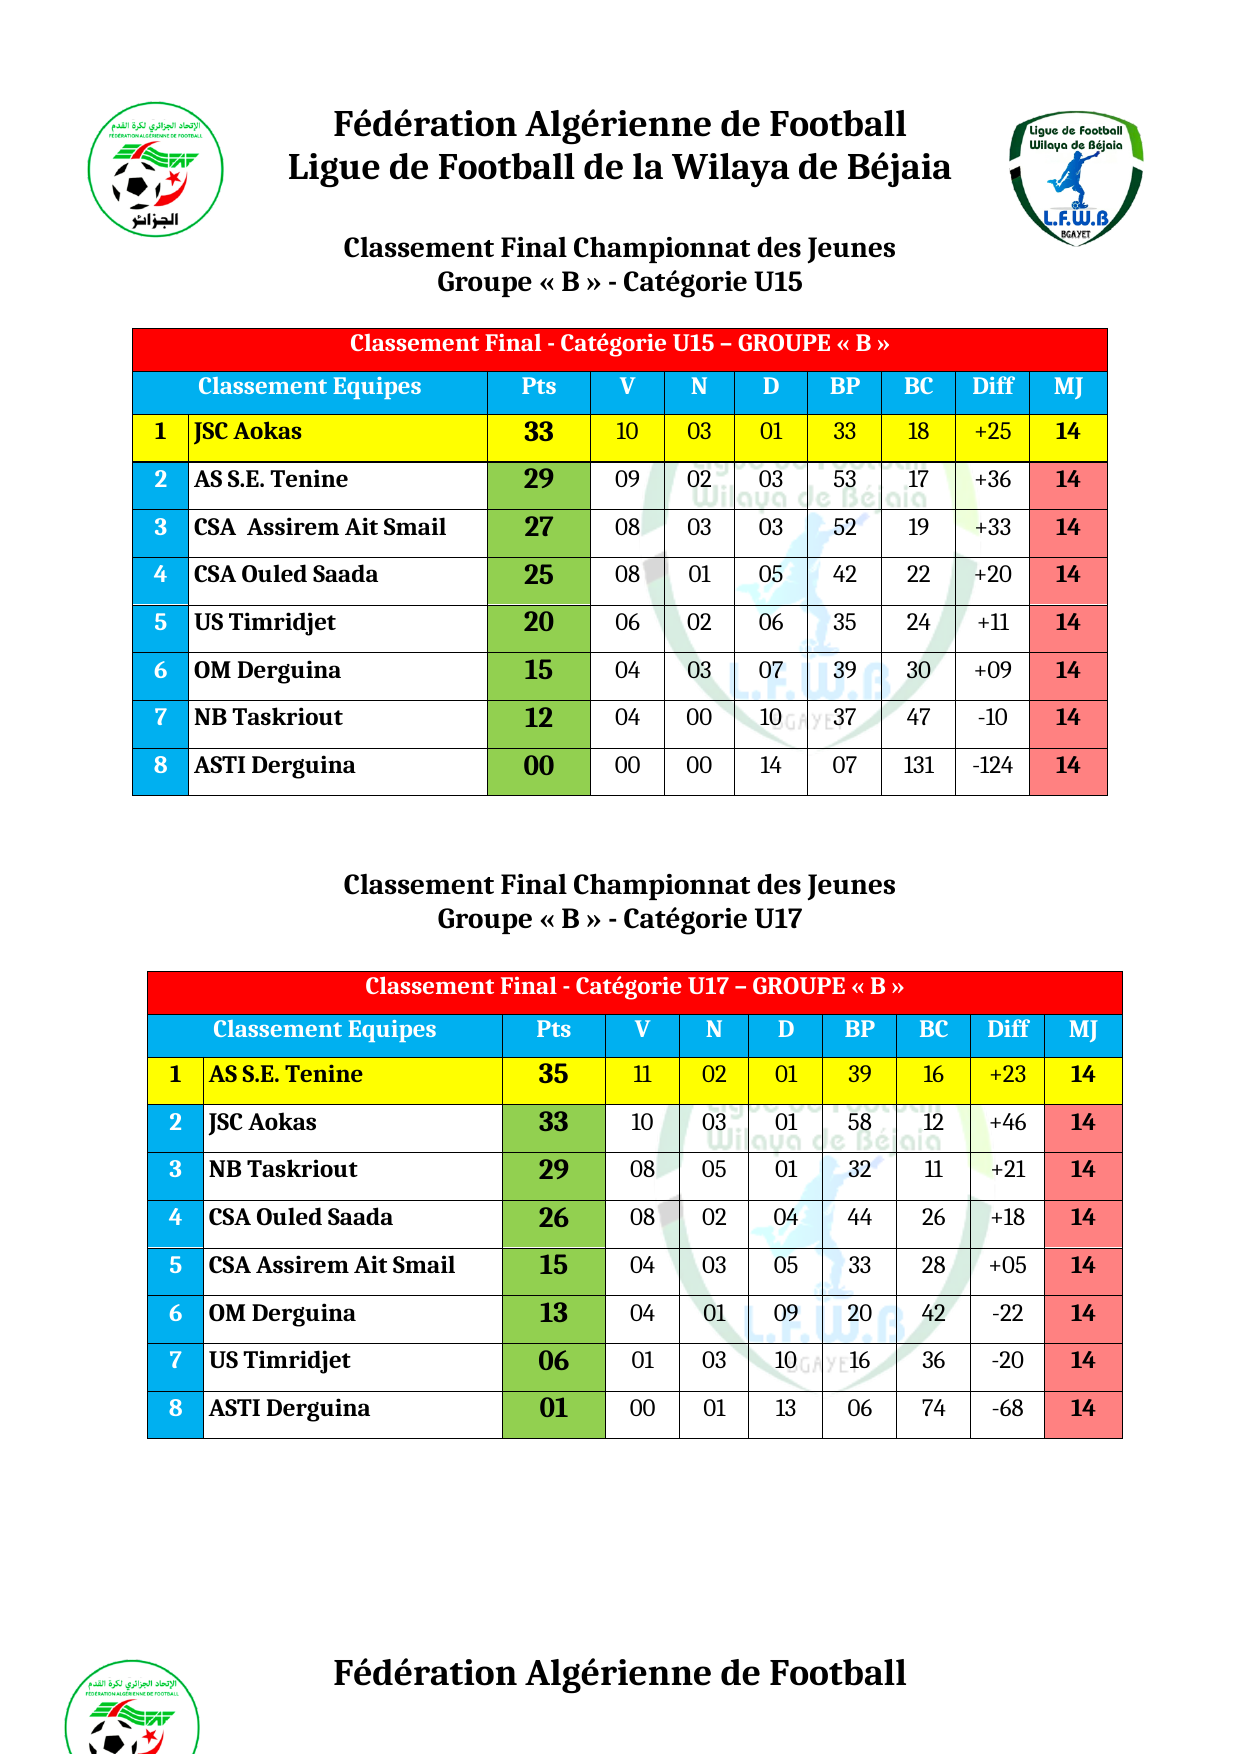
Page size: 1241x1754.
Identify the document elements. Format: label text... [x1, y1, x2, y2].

table_cell 24 [882, 606, 955, 652]
table_cell 3 [148, 1153, 203, 1200]
table_cell V [591, 372, 664, 414]
text Classement Final Championnat des Jeunes [148, 232, 1092, 265]
table_cell 14 [735, 749, 807, 795]
table_cell 05 [749, 1249, 822, 1295]
table_cell 08 [606, 1201, 679, 1247]
table_cell 52 [808, 510, 881, 557]
table_cell 04 [591, 701, 664, 748]
table_cell 12 [897, 1105, 970, 1152]
table_cell 27 [488, 510, 590, 557]
table_cell 01 [606, 1344, 679, 1391]
table_cell CSA Ouled Saada [189, 558, 487, 604]
table_cell 39 [808, 653, 881, 700]
table_cell 14 [1030, 558, 1107, 604]
table_cell +25 [956, 415, 1029, 461]
table_cell 10 [591, 415, 664, 461]
text Fédération Algérienne de Football [227, 1651, 1092, 1694]
table_cell 07 [735, 653, 807, 700]
table_cell 5 [148, 1249, 203, 1295]
table_cell 02 [665, 606, 734, 652]
table_cell D [735, 372, 807, 414]
table_cell Classement Equipes [133, 372, 487, 414]
table_cell 11 [606, 1058, 679, 1104]
table_cell +23 [971, 1058, 1044, 1104]
picture [61, 74, 251, 264]
table_cell 09 [591, 463, 664, 509]
table_cell 08 [606, 1153, 679, 1200]
table_cell 04 [606, 1296, 679, 1343]
table_cell 5 [133, 606, 188, 652]
table_cell BC [897, 1015, 970, 1057]
table_cell 01 [749, 1153, 822, 1200]
table_cell 29 [488, 463, 590, 509]
table_cell 7 [148, 1344, 203, 1391]
picture [986, 100, 1169, 255]
table_cell 6 [148, 1296, 203, 1343]
table_cell 14 [1045, 1105, 1122, 1152]
table_header Classement Final - Catégorie U17 – GROUPE « B » [148, 972, 1122, 1014]
table_cell MJ [1030, 372, 1107, 414]
table_cell 05 [735, 558, 807, 604]
table_cell 14 [1045, 1392, 1122, 1438]
table_cell 37 [808, 701, 881, 748]
table_cell BP [808, 372, 881, 414]
table_cell 04 [606, 1249, 679, 1295]
table_cell OM Derguina [189, 653, 487, 700]
table_cell 19 [882, 510, 955, 557]
table_cell 1 [148, 1058, 203, 1104]
table_cell +20 [956, 558, 1029, 604]
table_cell 12 [488, 701, 590, 748]
table_cell Diff [971, 1015, 1044, 1057]
table_cell 4 [148, 1201, 203, 1247]
table_cell 74 [897, 1392, 970, 1438]
table_cell 09 [749, 1296, 822, 1343]
table_cell 03 [665, 510, 734, 557]
table_cell 08 [591, 558, 664, 604]
table_cell 03 [680, 1105, 748, 1152]
table_cell 2 [148, 1105, 203, 1152]
table_cell Diff [956, 372, 1029, 414]
table_cell 10 [749, 1344, 822, 1391]
table_cell 3 [133, 510, 188, 557]
table_cell 14 [1030, 606, 1107, 652]
table_cell 44 [823, 1201, 896, 1247]
text Groupe « B » - Catégorie U17 [148, 902, 1092, 935]
table_cell 47 [882, 701, 955, 748]
table_cell BC [882, 372, 955, 414]
table_cell 6 [133, 653, 188, 700]
table_cell 33 [823, 1249, 896, 1295]
table_cell -22 [971, 1296, 1044, 1343]
table_cell 04 [591, 653, 664, 700]
table_cell 06 [823, 1392, 896, 1438]
table_cell 14 [1045, 1296, 1122, 1343]
table_cell CSA Assirem Ait Smail [189, 510, 487, 557]
table_cell OM Derguina [204, 1296, 502, 1343]
table_cell ASTI Derguina [204, 1392, 502, 1438]
table_cell 03 [680, 1344, 748, 1391]
table_cell 14 [1045, 1058, 1122, 1104]
table_cell 17 [882, 463, 955, 509]
table_cell Pts [488, 372, 590, 414]
table_cell MJ [1045, 1015, 1122, 1057]
table_cell 01 [503, 1392, 605, 1438]
table_cell 53 [808, 463, 881, 509]
table_cell 13 [749, 1392, 822, 1438]
table_cell +21 [971, 1153, 1044, 1200]
table_cell +18 [971, 1201, 1044, 1247]
table_cell 01 [680, 1296, 748, 1343]
table_cell -68 [971, 1392, 1044, 1438]
table_cell 14 [1045, 1249, 1122, 1295]
table_cell ASTI Derguina [189, 749, 487, 795]
table_cell AS S.E. Tenine [204, 1058, 502, 1104]
table_cell 01 [735, 415, 807, 461]
table_cell 26 [503, 1201, 605, 1247]
table_cell 33 [503, 1105, 605, 1152]
table_cell D [749, 1015, 822, 1057]
table_cell 14 [1030, 653, 1107, 700]
table_cell 28 [897, 1249, 970, 1295]
table_cell 58 [823, 1105, 896, 1152]
picture [37, 1632, 227, 1754]
table_cell 06 [503, 1344, 605, 1391]
table_cell +36 [956, 463, 1029, 509]
table_cell US Timridjet [189, 606, 487, 652]
table_cell 35 [808, 606, 881, 652]
table_cell 20 [488, 606, 590, 652]
table_cell 42 [897, 1296, 970, 1343]
table_cell 14 [1030, 749, 1107, 795]
table_cell 25 [488, 558, 590, 604]
table_cell 33 [488, 415, 590, 461]
table_cell 2 [133, 463, 188, 509]
table_cell 33 [808, 415, 881, 461]
table_cell 39 [823, 1058, 896, 1104]
table_cell 14 [1030, 701, 1107, 748]
table_cell 1 [133, 415, 188, 461]
table_cell 26 [897, 1201, 970, 1247]
table_cell 30 [882, 653, 955, 700]
table_cell 11 [897, 1153, 970, 1200]
table_cell Classement Equipes [148, 1015, 502, 1057]
table_cell US Timridjet [204, 1344, 502, 1391]
table_cell -10 [956, 701, 1029, 748]
table_cell Pts [503, 1015, 605, 1057]
table_cell 07 [808, 749, 881, 795]
table_cell +46 [971, 1105, 1044, 1152]
table_cell 131 [882, 749, 955, 795]
table_cell 13 [503, 1296, 605, 1343]
table_cell 00 [488, 749, 590, 795]
table_cell +05 [971, 1249, 1044, 1295]
table_cell 18 [882, 415, 955, 461]
table_cell 06 [591, 606, 664, 652]
table_cell 10 [735, 701, 807, 748]
table_cell JSC Aokas [204, 1105, 502, 1152]
table_cell -124 [956, 749, 1029, 795]
table_cell 03 [665, 415, 734, 461]
table_cell -20 [971, 1344, 1044, 1391]
table_cell NB Taskriout [204, 1153, 502, 1200]
table_cell +11 [956, 606, 1029, 652]
table_cell 08 [591, 510, 664, 557]
table_cell 4 [133, 558, 188, 604]
table_cell 05 [680, 1153, 748, 1200]
table_cell 01 [749, 1058, 822, 1104]
table_cell 01 [749, 1105, 822, 1152]
table_cell 15 [503, 1249, 605, 1295]
table_cell 22 [882, 558, 955, 604]
text Fédération Algérienne de Football [251, 102, 986, 145]
table_cell 32 [823, 1153, 896, 1200]
table_cell NB Taskriout [189, 701, 487, 748]
table_cell 14 [1045, 1153, 1122, 1200]
table_cell 36 [897, 1344, 970, 1391]
table_cell 03 [735, 463, 807, 509]
table_cell BP [823, 1015, 896, 1057]
table_cell CSA Assirem Ait Smail [204, 1249, 502, 1295]
table_header Classement Final - Catégorie U15 – GROUPE « B » [133, 329, 1107, 371]
text Groupe « B » - Catégorie U15 [148, 265, 1092, 299]
table_cell CSA Ouled Saada [204, 1201, 502, 1247]
table_cell JSC Aokas [189, 415, 487, 461]
table_cell 7 [133, 701, 188, 748]
table_cell N [680, 1015, 748, 1057]
table_cell 16 [823, 1344, 896, 1391]
table_cell 06 [735, 606, 807, 652]
table_cell 14 [1045, 1344, 1122, 1391]
text Ligue de Football de la Wilaya de Béjaia [251, 145, 986, 188]
table_cell +33 [956, 510, 1029, 557]
table_cell 03 [680, 1249, 748, 1295]
table_cell 14 [1030, 415, 1107, 461]
table_cell 16 [897, 1058, 970, 1104]
table_cell 42 [808, 558, 881, 604]
table_cell 14 [1030, 510, 1107, 557]
table_cell 02 [665, 463, 734, 509]
table_cell N [665, 372, 734, 414]
table_cell 8 [148, 1392, 203, 1438]
table_cell 01 [680, 1392, 748, 1438]
table_cell 04 [749, 1201, 822, 1247]
table_cell 00 [665, 701, 734, 748]
table_cell 01 [665, 558, 734, 604]
table_cell 20 [823, 1296, 896, 1343]
text Classement Final Championnat des Jeunes [148, 868, 1092, 902]
table_cell 15 [488, 653, 590, 700]
table_cell 00 [606, 1392, 679, 1438]
table_cell 14 [1030, 463, 1107, 509]
table_cell 02 [680, 1201, 748, 1247]
table_cell 00 [665, 749, 734, 795]
table_cell 02 [680, 1058, 748, 1104]
table_cell V [606, 1015, 679, 1057]
table_cell AS S.E. Tenine [189, 463, 487, 509]
table_cell 35 [503, 1058, 605, 1104]
table_cell +09 [956, 653, 1029, 700]
table_cell 14 [1045, 1201, 1122, 1247]
table_cell 00 [591, 749, 664, 795]
table_cell 10 [606, 1105, 679, 1152]
table_cell 03 [665, 653, 734, 700]
table_cell 29 [503, 1153, 605, 1200]
table_cell 03 [735, 510, 807, 557]
table_cell 8 [133, 749, 188, 795]
